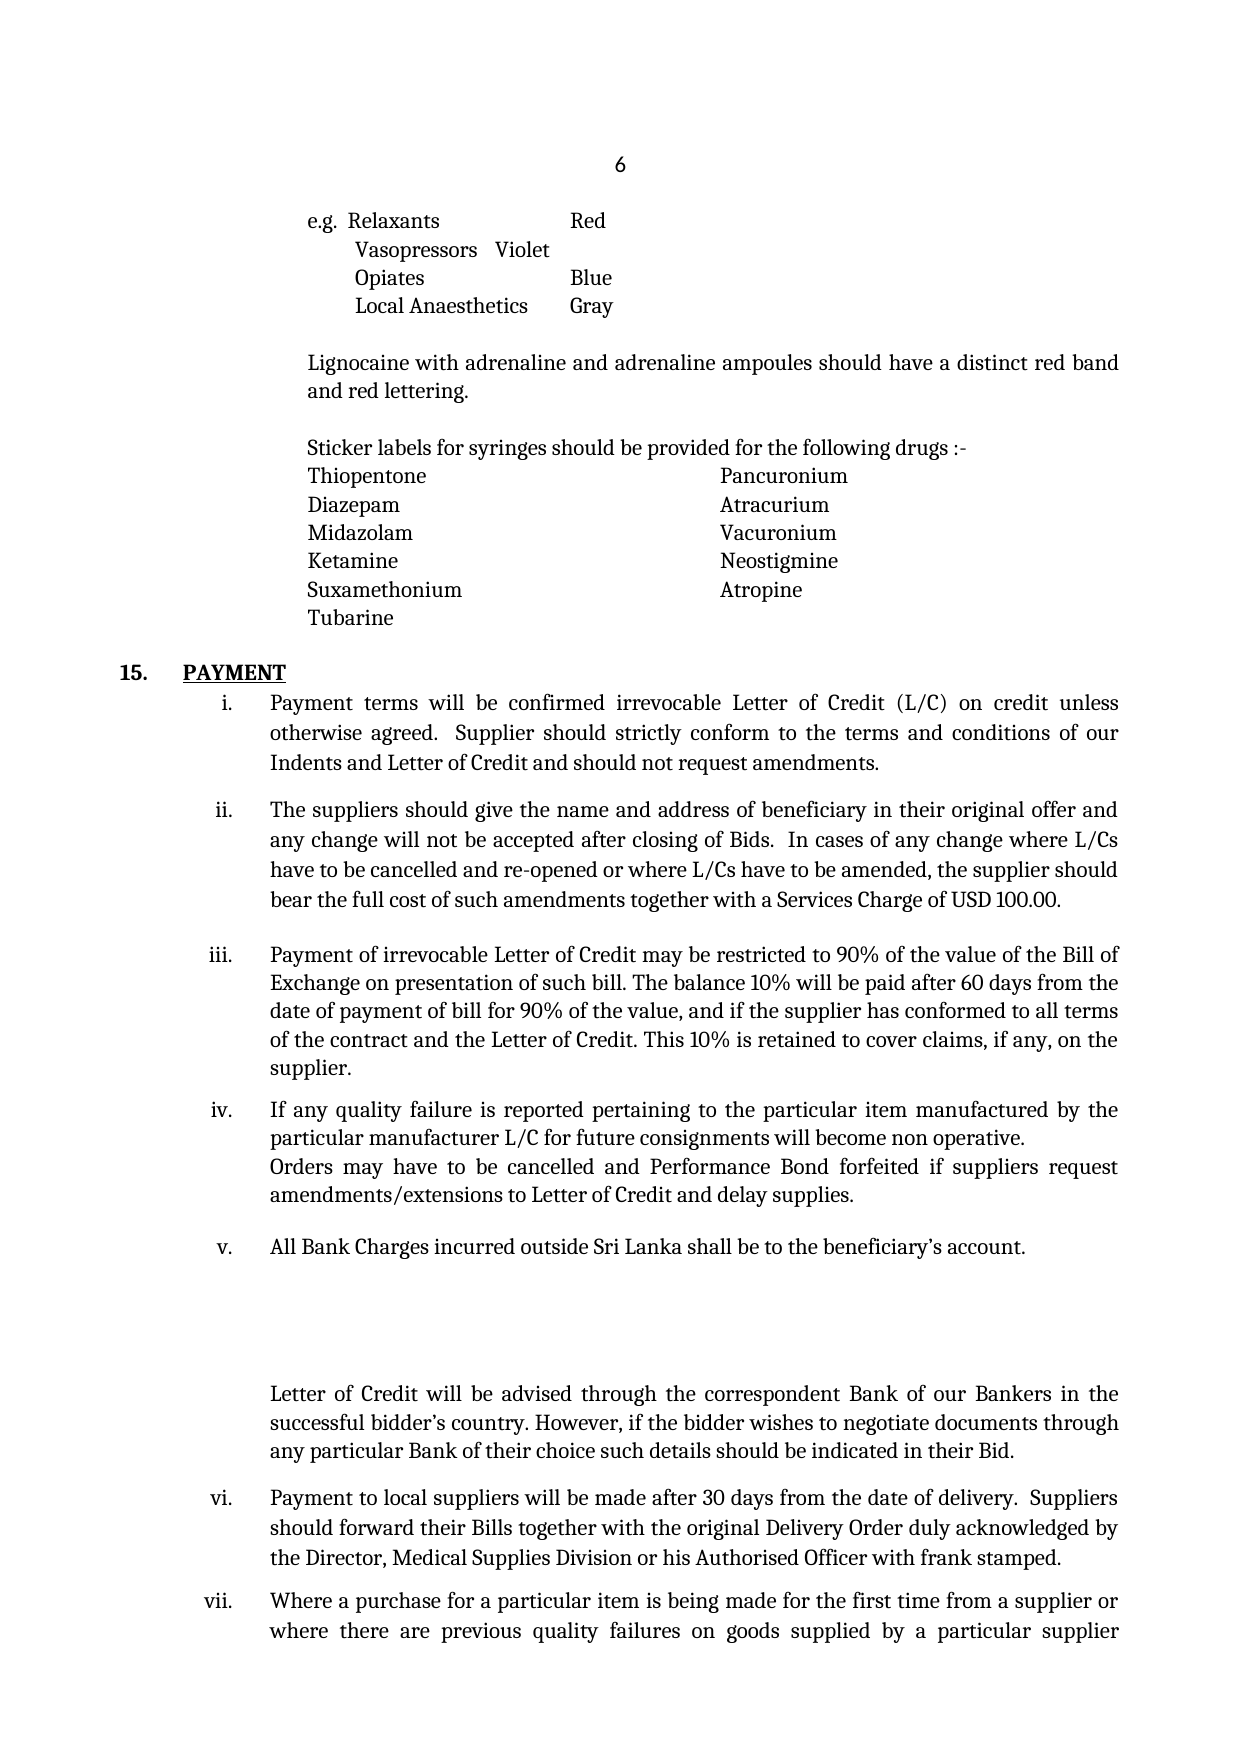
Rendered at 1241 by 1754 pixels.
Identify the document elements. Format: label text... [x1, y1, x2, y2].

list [232, 1587, 1120, 1644]
list Sticker labels for syringes should be provided for the following drugs :- [307, 433, 1120, 461]
text Letter of Credit will be advised through the correspondent Bank of our Bankers in the successful bidder’s country. However, if the bidder wishes to negotiate documents through any particular Bank of their choice such details should be indicated in their Bid. [270, 1379, 1120, 1464]
list Tubarine [307, 603, 1120, 631]
list Payment terms will be confirmed irrevocable Letter of Credit (L/C) on credit unless otherwise agreed. Supplier should strictly conform to the terms and conditions of our Indents and Letter of Credit and should not request amendments. [232, 689, 1120, 776]
list e.g. Relaxants Red [307, 206, 1120, 234]
list Lignocaine with adrenaline and adrenaline ampoules should have a distinct red band and red lettering. [307, 348, 1120, 404]
list Payment of irrevocable Letter of Credit may be restricted to 90% of the value of the Bill of Exchange on presentation of such bill. The balance 10% will be paid after 60 days from the date of payment of bill for 90% of the value, and if the supplier has conformed to all terms of the contract and the Letter of Credit. This 10% is retained to cover claims, if any, on the supplier. [232, 939, 1120, 1081]
list If any quality failure is reported pertaining to the particular item manufactured by the particular manufacturer L/C for future consignments will become non operative. [232, 1095, 1120, 1152]
list All Bank Charges incurred outside Sri Lanka shall be to the beneficiary’s account. [232, 1231, 1120, 1260]
list Orders may have to be cancelled and Performance Bond forfeited if suppliers request amendments/extensions to Letter of Credit and delay supplies. [270, 1152, 1120, 1208]
list The suppliers should give the name and address of beneficiary in their original offer and any change will not be accepted after closing of Bids. In cases of any change where L/Cs have to be cancelled and re-opened or where L/Cs have to be amended, the supplier should bear the full cost of such amendments together with a Services Charge of USD 100.00. [232, 797, 1120, 914]
list Midazolam Vacuronium [307, 518, 1120, 546]
list Ketamine Neostigmine [307, 546, 1120, 574]
list Diazepam Atracurium [307, 489, 1120, 518]
list Payment to local suppliers will be made after 30 days from the date of delivery. Suppliers should forward their Bills together with the original Delivery Order duly acknowledged by the Director, Medical Supplies Division or his Authorised Officer with frank stamped. [232, 1485, 1120, 1572]
list Vasopressors Violet [307, 234, 1120, 263]
list Suxamethonium Atropine [307, 574, 1120, 603]
list PAYMENT [120, 659, 1120, 686]
list Opiates Blue [307, 263, 1120, 291]
list Thiopentone Pancuronium [307, 461, 1120, 489]
list Local Anaesthetics Gray [307, 291, 1120, 319]
